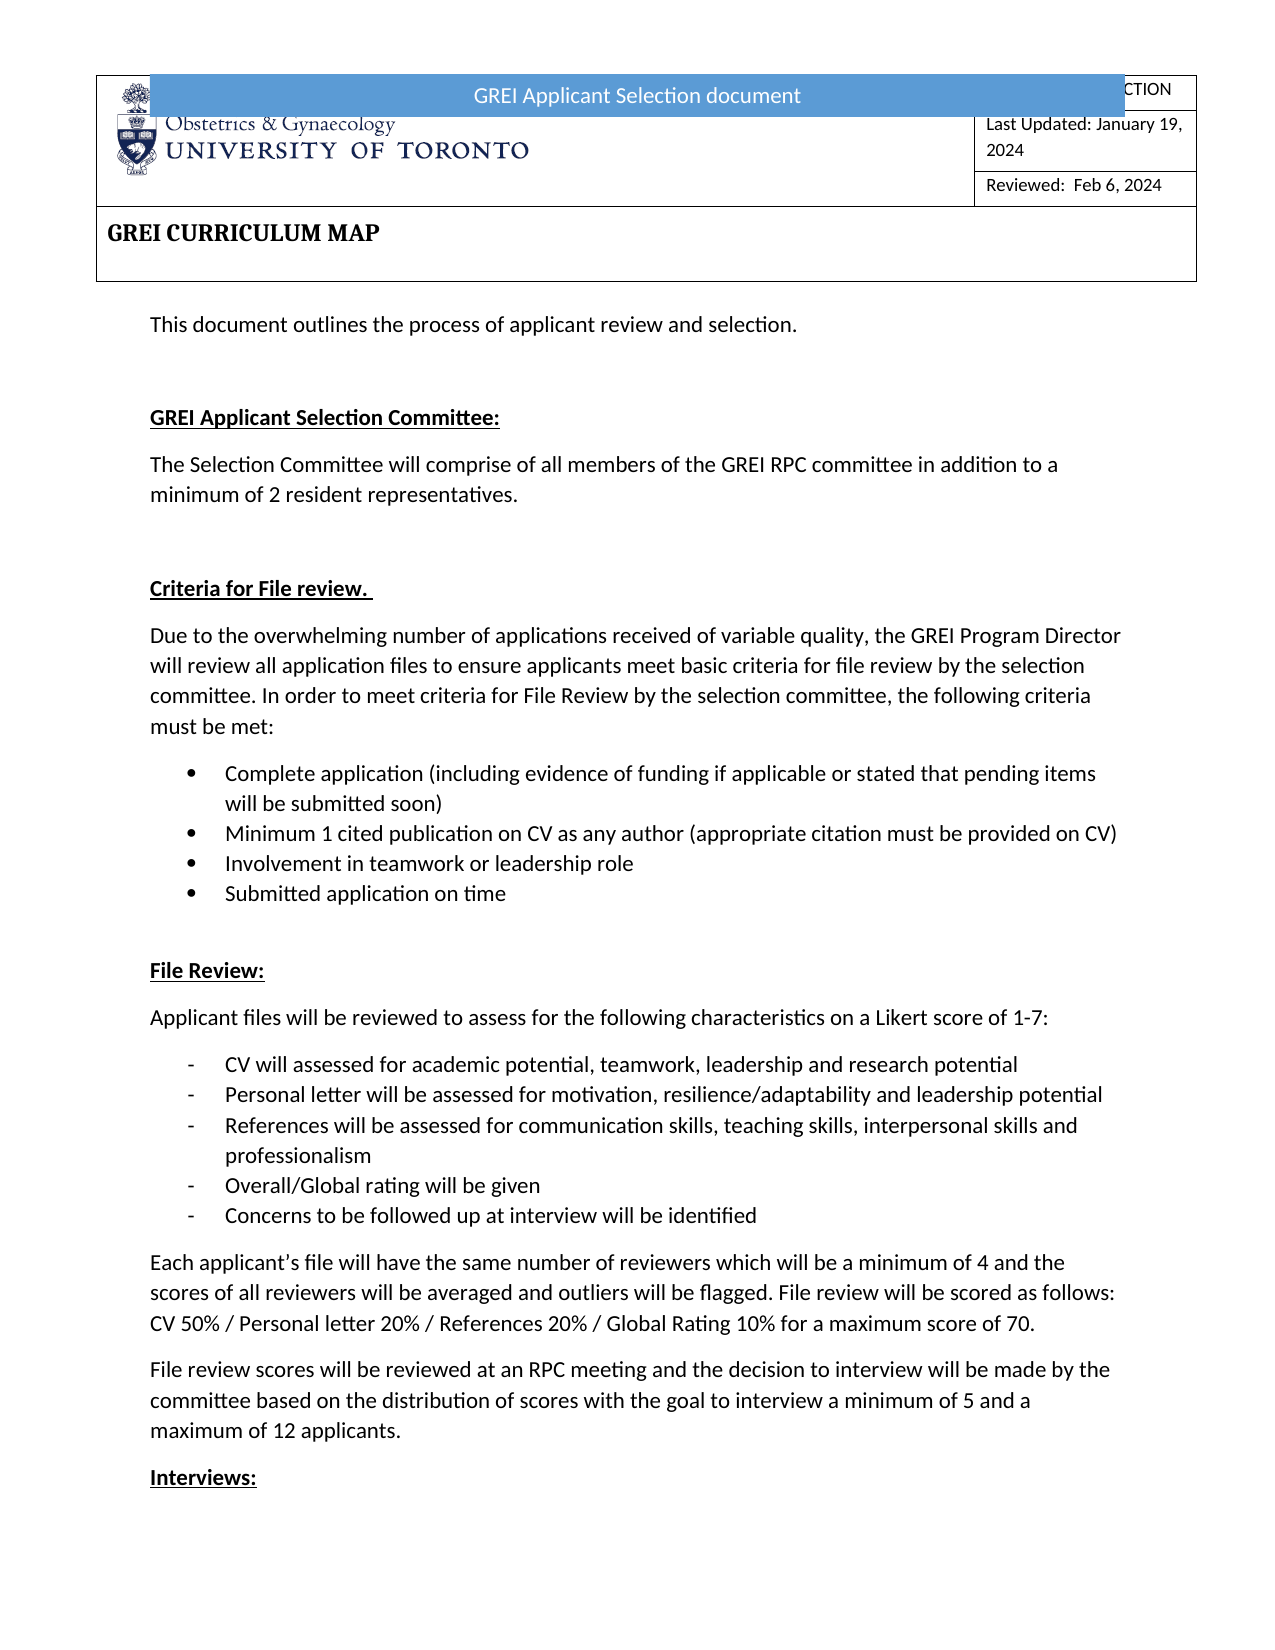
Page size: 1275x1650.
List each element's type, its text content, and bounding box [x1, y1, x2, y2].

list Concerns to be followed up at interview will be identified [187, 1201, 1125, 1229]
list Complete application (including evidence of funding if applicable or stated that pending items will be submitted soon) [187, 759, 1125, 817]
list CV will assessed for academic potential, teamwork, leadership and research potential [187, 1050, 1125, 1078]
text Interviews: [150, 1463, 1125, 1491]
list References will be assessed for communication skills, teaching skills, interpersonal skills and professionalism [187, 1111, 1125, 1169]
text Applicant files will be reviewed to assess for the following characteristics on a Likert score of 1-7: [150, 1003, 1125, 1032]
text File Review: [150, 957, 1125, 985]
text Each applicant’s file will have the same number of reviewers which will be a minimum of 4 and the scores of all reviewers will be averaged and outliers will be flagged. File review will be scored as follows: CV 50% / Personal letter 20% / References 20% / Global Rating 10% for a maximum score of 70. [150, 1248, 1125, 1337]
text The Selection Committee will comprise of all members of the GREI RPC committee in addition to a minimum of 2 resident representatives. [150, 450, 1125, 509]
text This document outlines the process of applicant review and selection. [150, 310, 1125, 338]
list Submitted application on time [187, 879, 1125, 908]
list Overall/Global rating will be given [187, 1171, 1125, 1199]
text File review scores will be reviewed at an RPC meeting and the decision to interview will be made by the committee based on the distribution of scores with the goal to interview a minimum of 5 and a maximum of 12 applicants. [150, 1356, 1125, 1444]
list Minimum 1 cited publication on CV as any author (appropriate citation must be provided on CV) [187, 819, 1125, 847]
list Personal letter will be assessed for motivation, resilience/adaptability and leadership potential [187, 1081, 1125, 1109]
picture [108, 78, 536, 190]
text GREI Applicant Selection Committee: [150, 403, 1125, 432]
text Due to the overwhelming number of applications received of variable quality, the GREI Program Director will review all application files to ensure applicants meet basic criteria for file review by the selection committee. In order to meet criteria for File Review by the selection committee, the following criteria must be met: [150, 621, 1125, 740]
text Criteria for File review. [150, 574, 1125, 602]
list Involvement in teamwork or leadership role [187, 849, 1125, 877]
